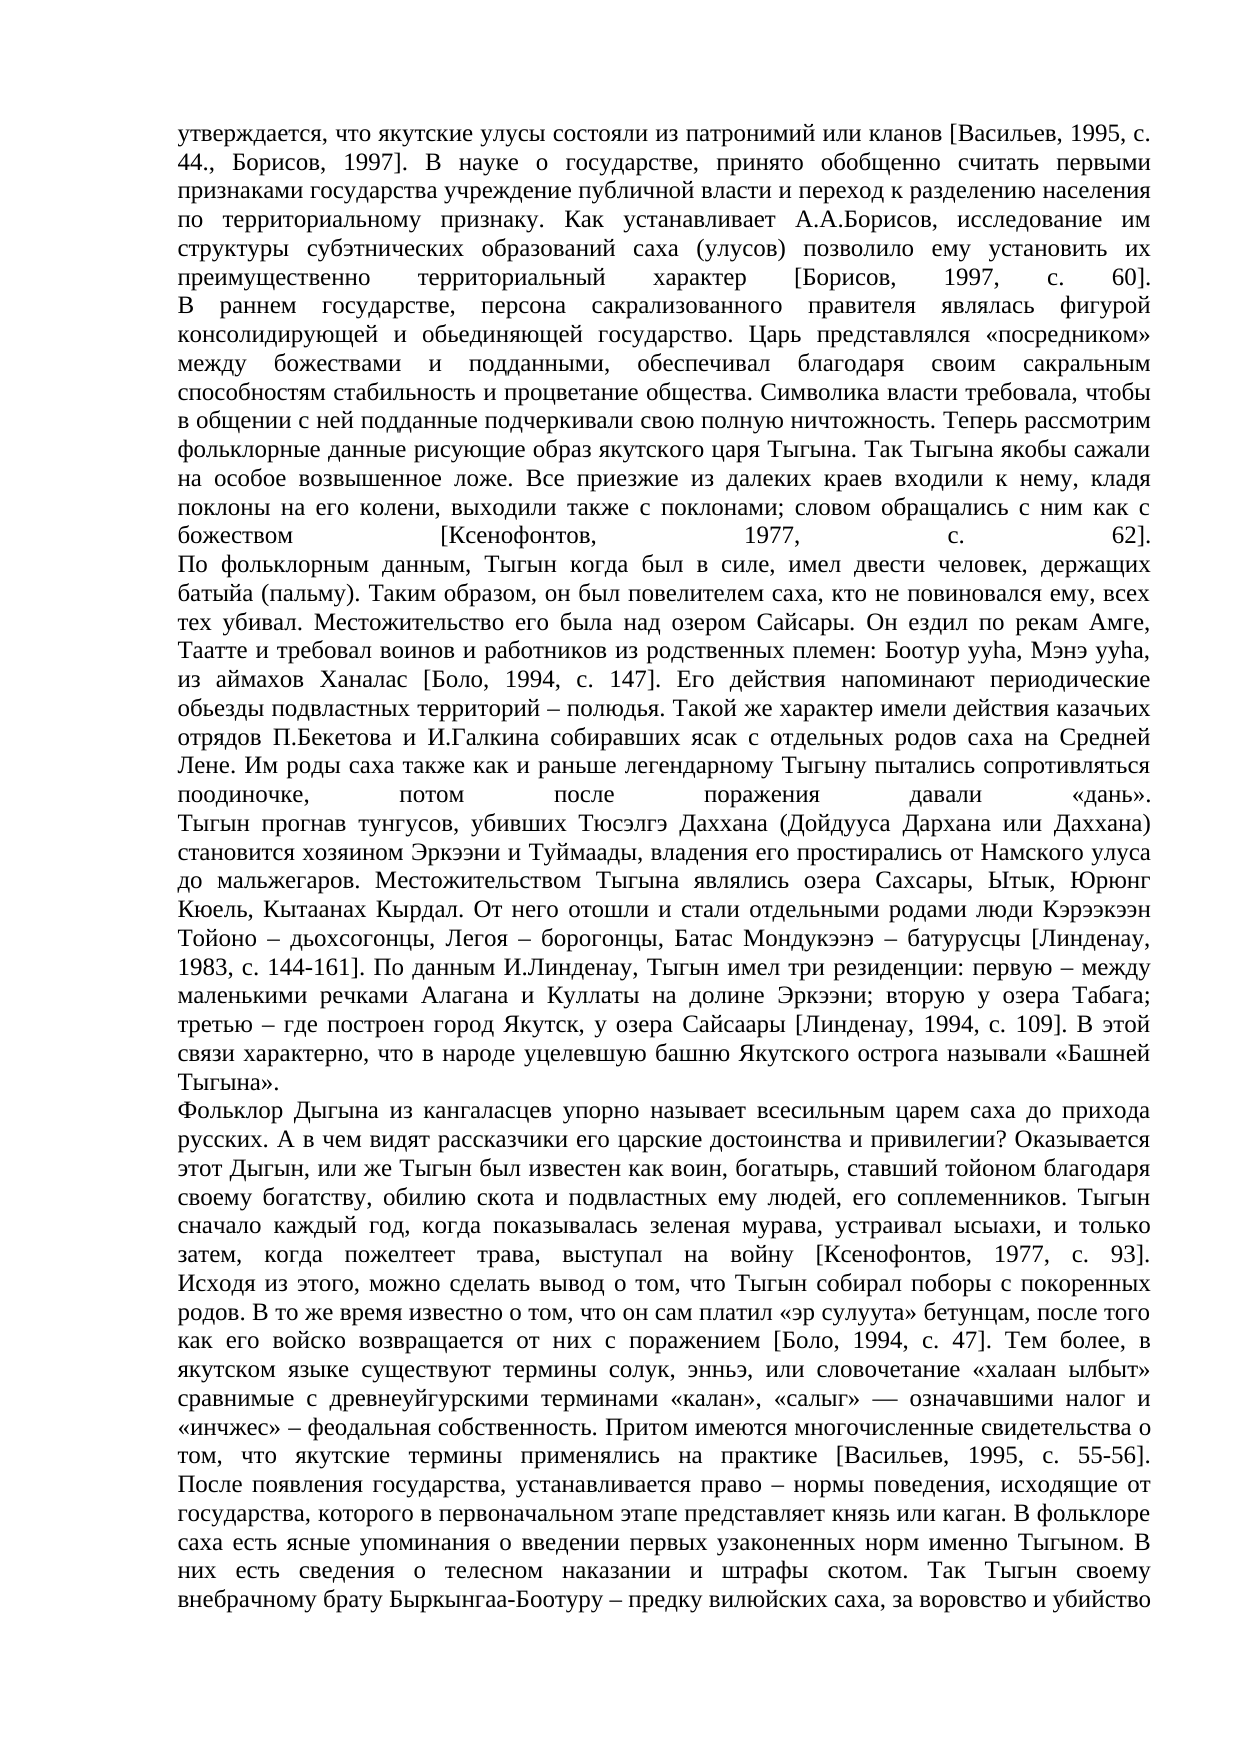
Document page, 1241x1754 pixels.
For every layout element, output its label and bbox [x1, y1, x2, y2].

text [177, 118, 1152, 1613]
